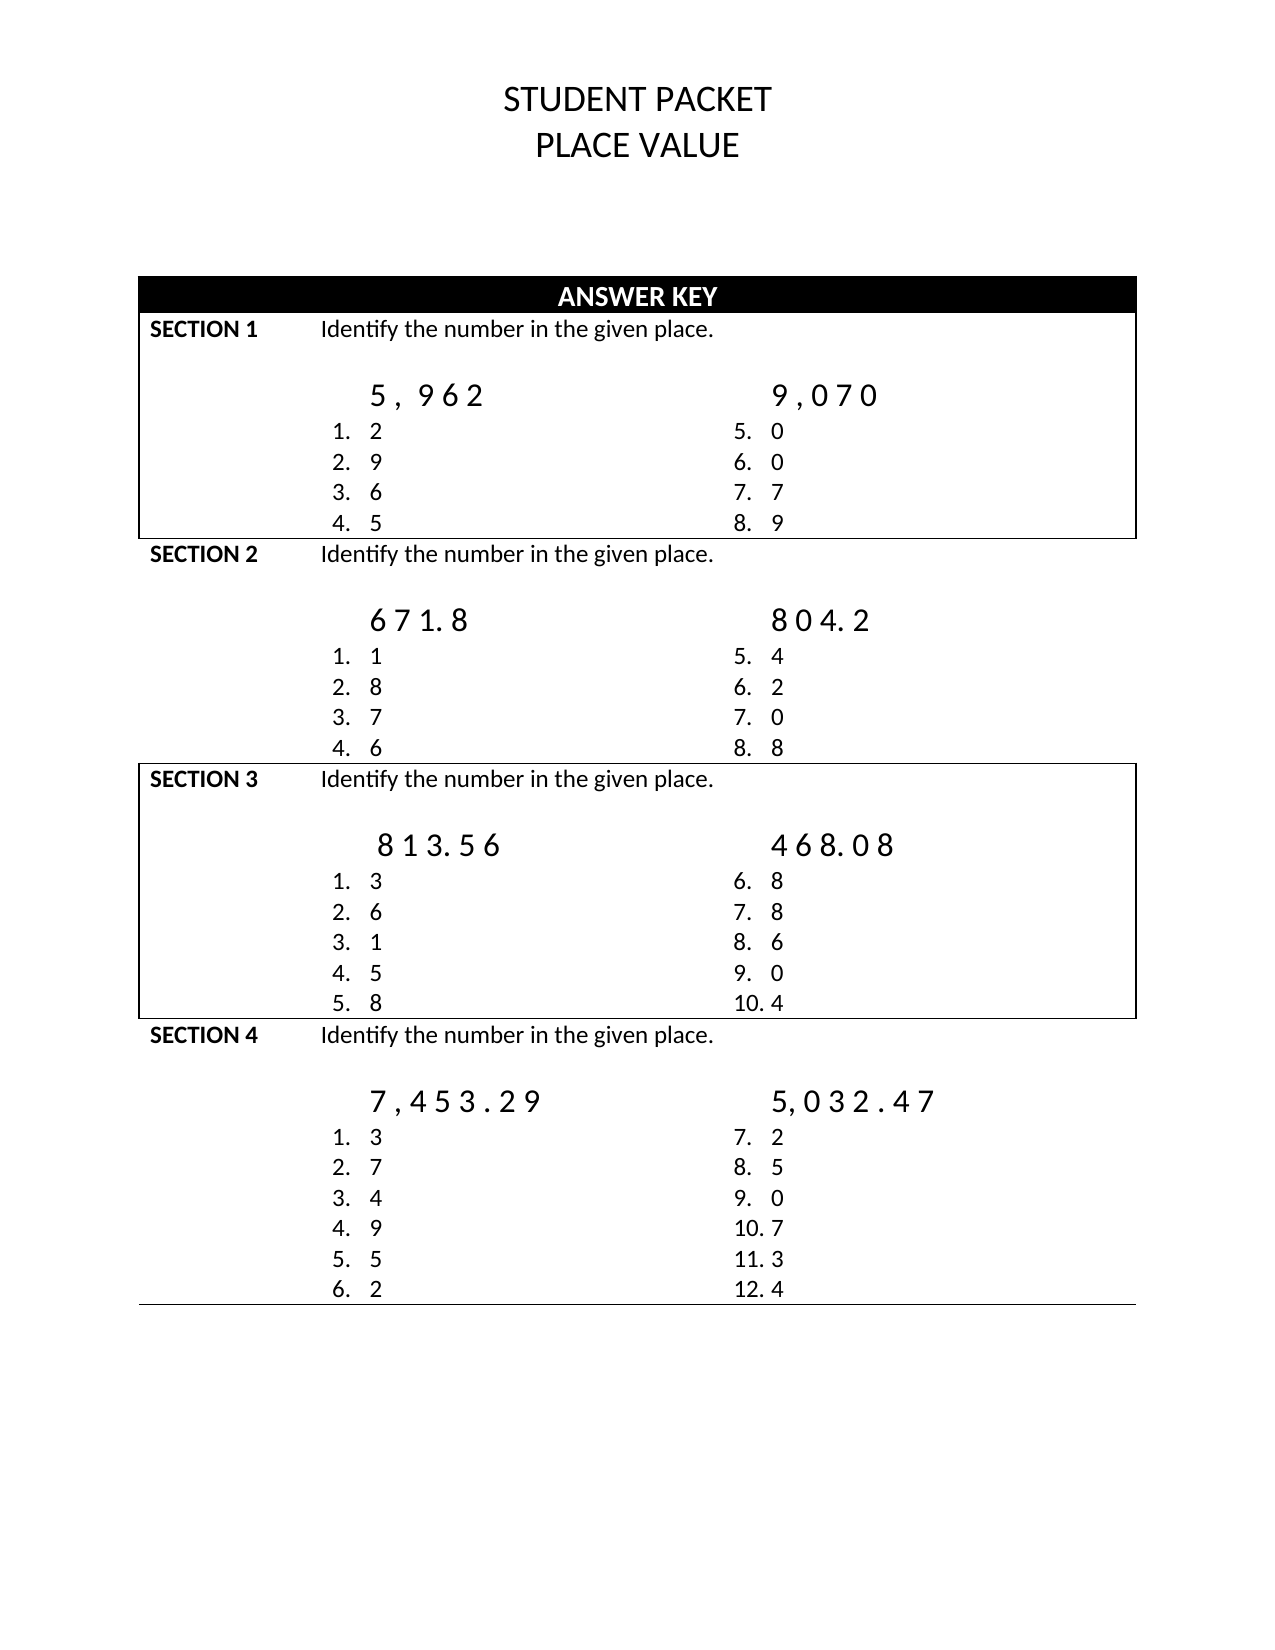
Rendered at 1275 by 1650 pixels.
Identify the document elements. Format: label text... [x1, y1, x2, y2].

table_cell Identify the number in the given place. [309, 539, 1136, 762]
table_cell SECTION 3 [140, 764, 309, 1018]
table_header ANSWER KEY [140, 278, 1135, 313]
table_cell Identify the number in the given place. [309, 314, 1135, 537]
table_cell SECTION 1 [140, 314, 309, 537]
table_cell Identify the number in the given place. [309, 764, 1135, 1018]
table_cell SECTION 4 [139, 1019, 309, 1304]
table_cell SECTION 2 [139, 539, 309, 762]
table_cell Identify the number in the given place. [309, 1019, 1136, 1304]
